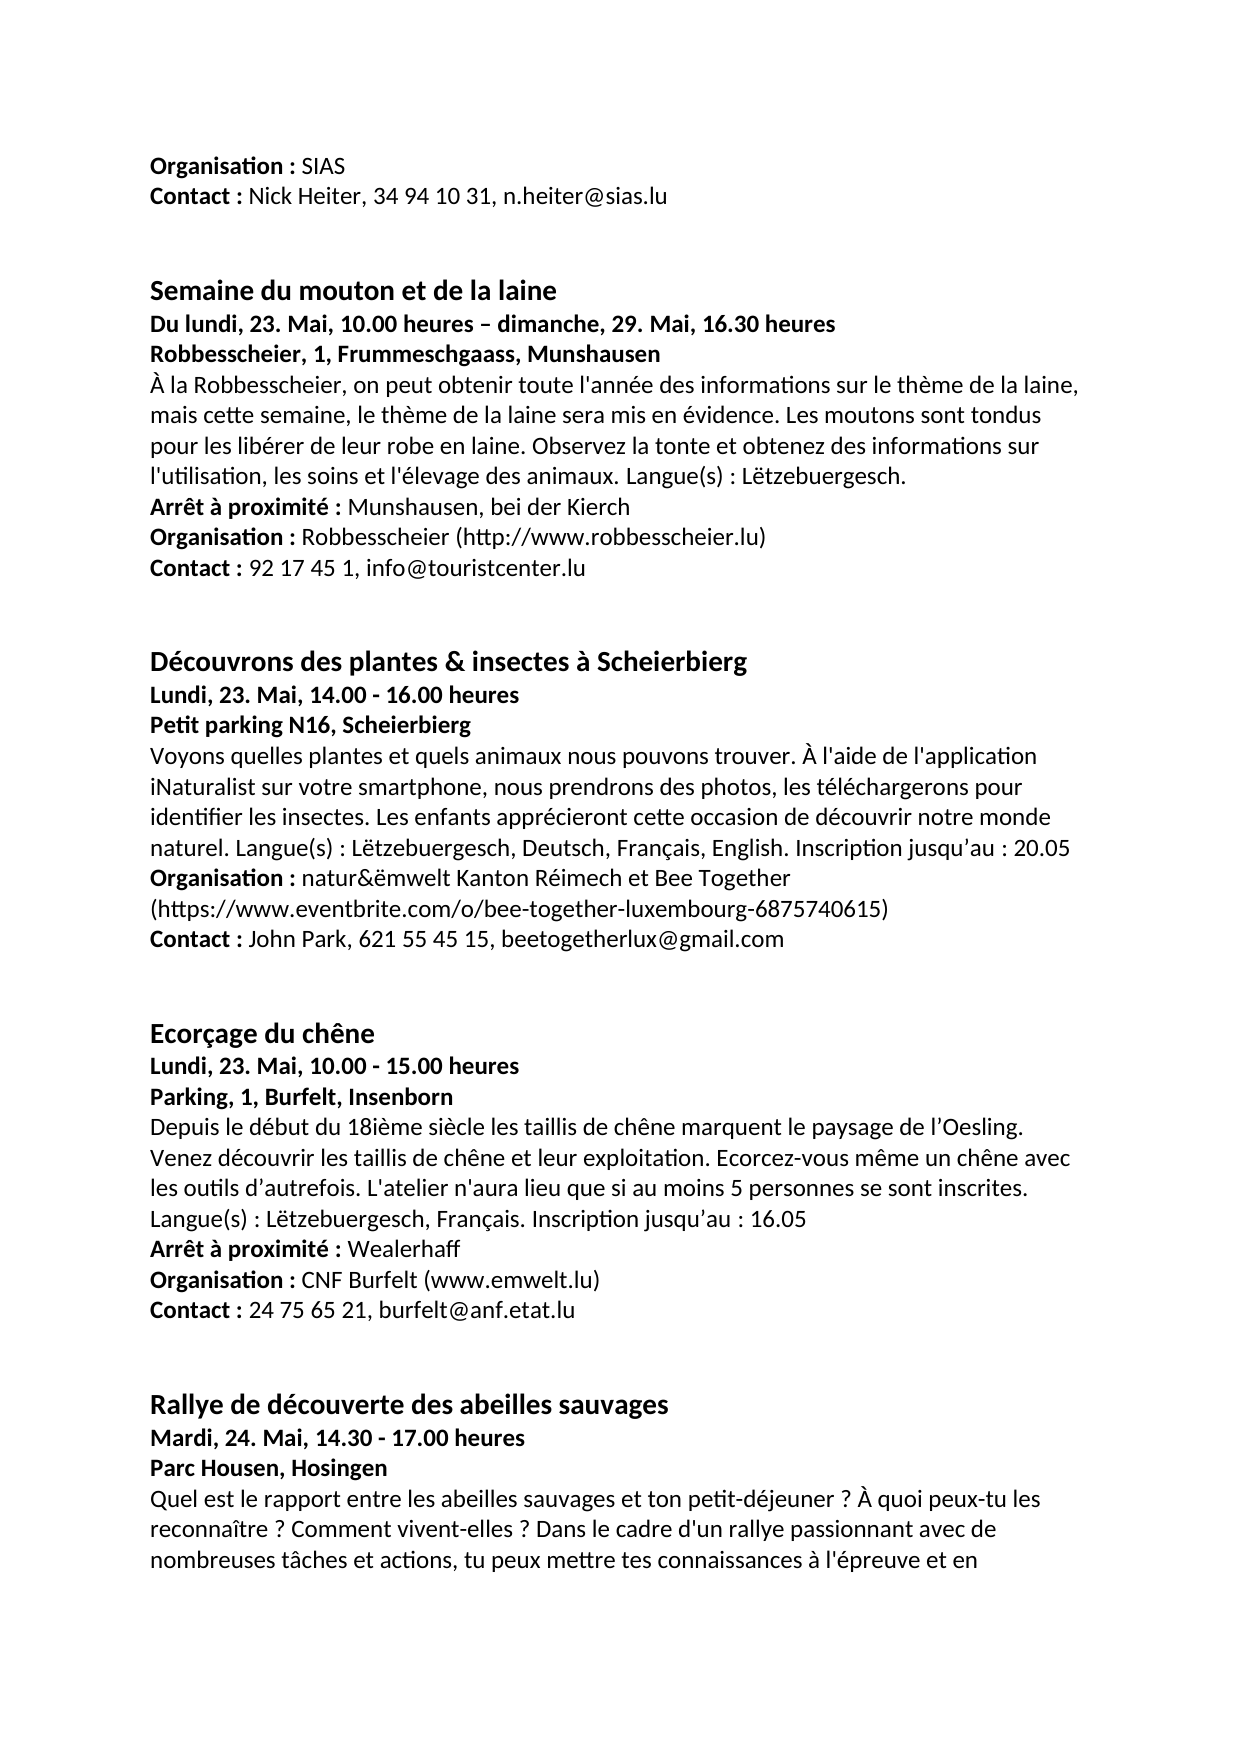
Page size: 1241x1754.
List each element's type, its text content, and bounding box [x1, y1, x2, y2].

text Contact : Nick Heiter, 34 94 10 31, n.heiter@sias.lu Semaine du mouton et de la laine [150, 181, 1090, 308]
text Organisation : CNF Burfelt (www.emwelt.lu) [150, 1264, 1090, 1294]
text Organisation : natur&ëmwelt Kanton Réimech et Bee Together (https://www.eventbrite.com/o/bee-together-luxembourg-6875740615) [150, 862, 1090, 923]
text Depuis le début du 18ième siècle les taillis de chêne marquent le paysage de l’Oesling. Venez découvrir les taillis de chêne et leur exploitation. Ecorcez-vous même un chêne avec les outils d’autrefois. L'atelier n'aura lieu que si au moins 5 personnes se sont inscrites. Langue(s) : Lëtzebuergesch, Français. Inscription jusqu’au : 16.05 [150, 1111, 1090, 1233]
text Lundi, 23. Mai, 14.00 - 16.00 heures [150, 679, 1090, 709]
text Petit parking N16, Scheierbierg [150, 709, 1090, 740]
text Arrêt à proximité : Munshausen, bei der Kierch [150, 491, 1090, 521]
text Du lundi, 23. Mai, 10.00 heures – dimanche, 29. Mai, 16.30 heures [150, 308, 1090, 338]
text Contact : 24 75 65 21, burfelt@anf.etat.lu Rallye de découverte des abeilles sauvages [150, 1294, 1090, 1422]
text Contact : John Park, 621 55 45 15, beetogetherlux@gmail.com Ecorçage du chêne [150, 923, 1090, 1050]
text Lundi, 23. Mai, 10.00 - 15.00 heures [150, 1050, 1090, 1081]
text Voyons quelles plantes et quels animaux nous pouvons trouver. À l'aide de l'application iNaturalist sur votre smartphone, nous prendrons des photos, les téléchargerons pour identifier les insectes. Les enfants apprécieront cette occasion de découvrir notre monde naturel. Langue(s) : Lëtzebuergesch, Deutsch, Français, English. Inscription jusqu’au : 20.05 [150, 740, 1090, 862]
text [150, 1483, 1090, 1574]
text Organisation : SIAS [150, 150, 1090, 181]
text Arrêt à proximité : Wealerhaff [150, 1233, 1090, 1264]
text Contact : 92 17 45 1, info@touristcenter.lu Découvrons des plantes & insectes à Scheierbierg [150, 552, 1090, 679]
text Mardi, 24. Mai, 14.30 - 17.00 heures [150, 1422, 1090, 1452]
text Robbesscheier, 1, Frummeschgaass, Munshausen [150, 338, 1090, 369]
text Parc Housen, Hosingen [150, 1452, 1090, 1483]
text À la Robbesscheier, on peut obtenir toute l'année des informations sur le thème de la laine, mais cette semaine, le thème de la laine sera mis en évidence. Les moutons sont tondus pour les libérer de leur robe en laine. Observez la tonte et obtenez des informations sur l'utilisation, les soins et l'élevage des animaux. Langue(s) : Lëtzebuergesch. [150, 369, 1090, 491]
text Organisation : Robbesscheier (http://www.robbesscheier.lu) [150, 521, 1090, 552]
text Parking, 1, Burfelt, Insenborn [150, 1081, 1090, 1111]
